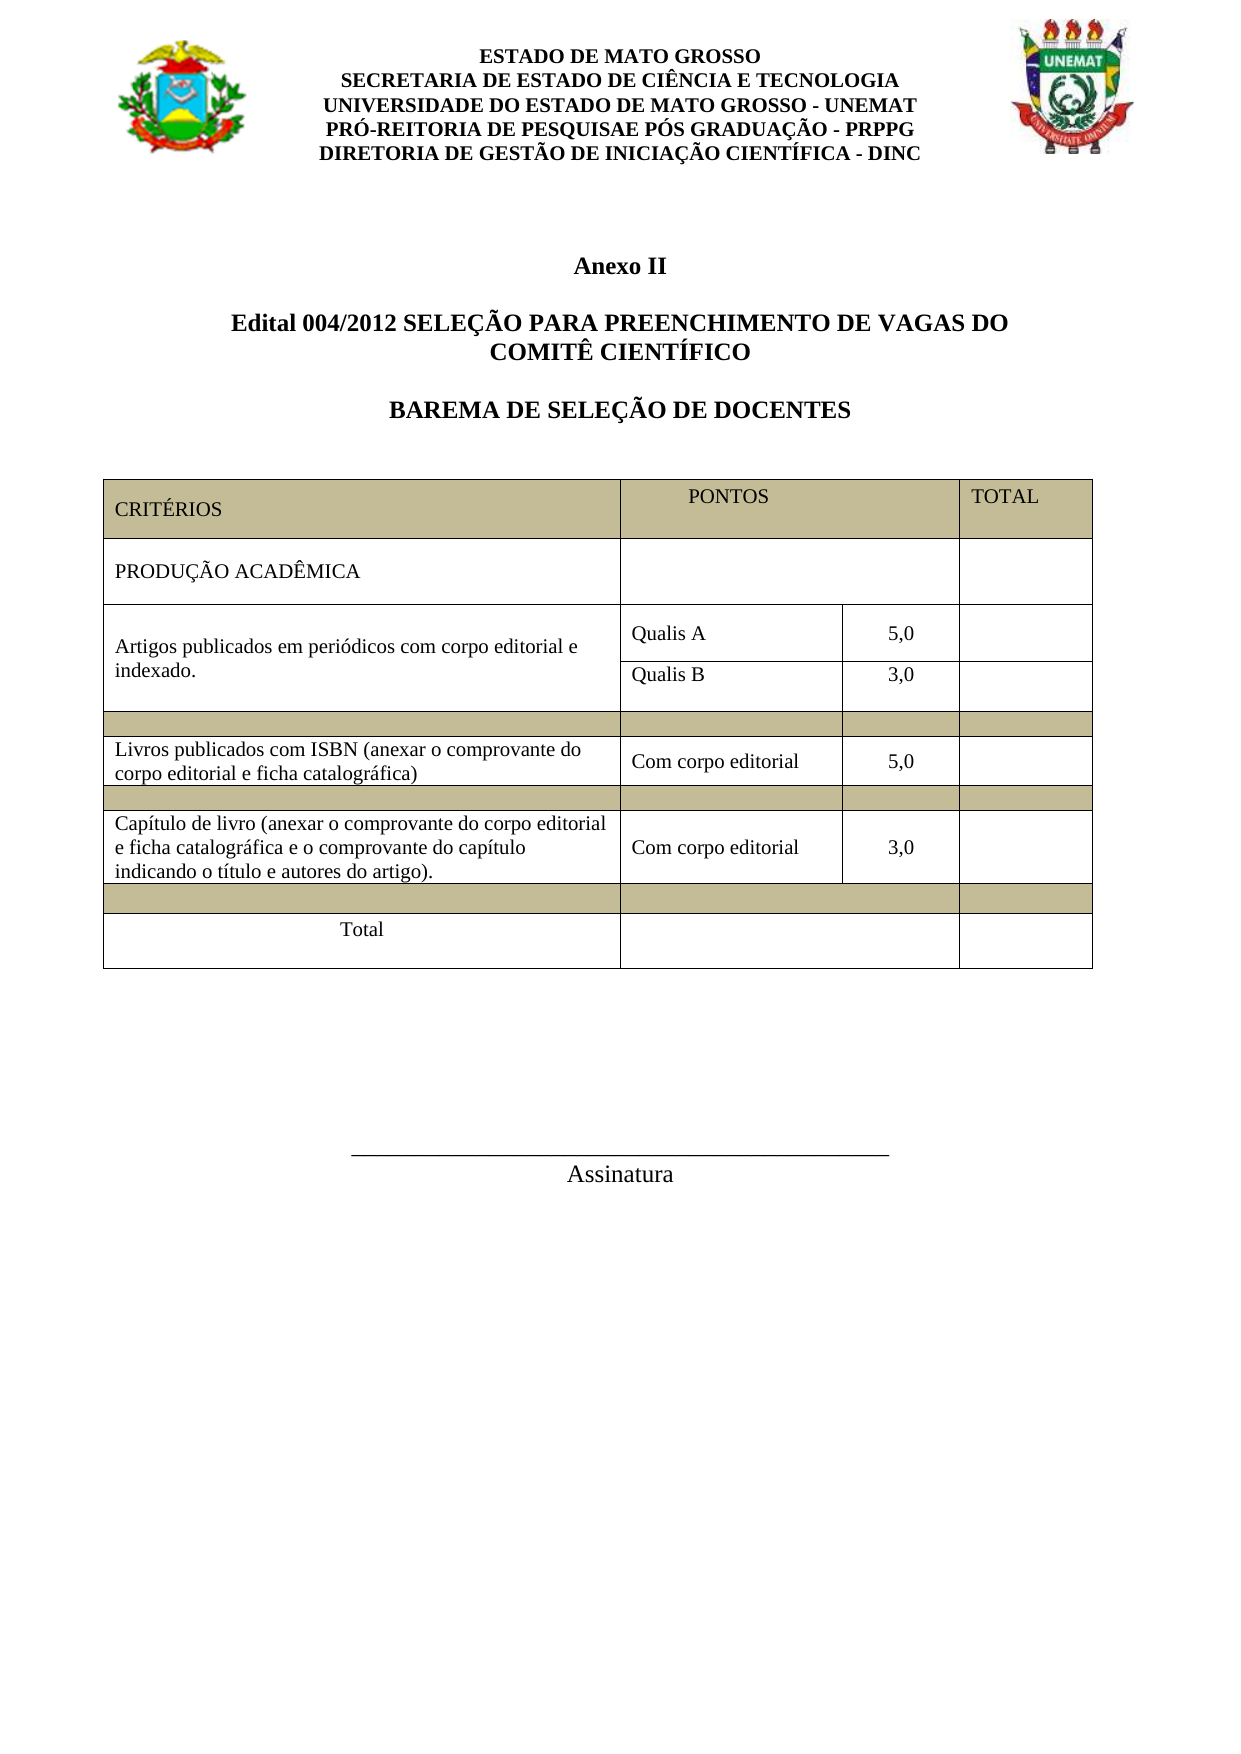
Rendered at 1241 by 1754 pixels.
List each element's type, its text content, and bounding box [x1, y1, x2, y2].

table_cell 3,0 [843, 811, 959, 883]
table_cell 5,0 [843, 605, 959, 661]
table_cell [104, 786, 620, 810]
text Assinatura [177, 1159, 1063, 1188]
table_cell [960, 914, 1092, 968]
table_cell [960, 539, 1092, 604]
table_cell 5,0 [843, 737, 959, 785]
text BAREMA DE SELEÇÃO DE DOCENTES [177, 395, 1063, 423]
table_cell [621, 786, 842, 810]
table_cell Com corpo editorial [621, 737, 842, 785]
table_cell [960, 786, 1092, 810]
table_header PONTOS [621, 480, 959, 538]
table_cell [960, 662, 1092, 711]
table_cell [843, 786, 959, 810]
table_cell [621, 914, 959, 968]
table_cell [960, 884, 1092, 913]
table_cell Qualis A [621, 605, 842, 661]
table_cell [960, 737, 1092, 785]
table_cell [843, 712, 959, 736]
text ___________________________________________ [177, 1130, 1063, 1159]
table_cell [621, 884, 959, 913]
table_cell [960, 811, 1092, 883]
text Anexo II [177, 251, 1063, 280]
table_cell Artigos publicados em periódicos com corpo editorial e indexado. [104, 605, 620, 711]
table_header CRITÉRIOS [104, 480, 620, 538]
table_cell PRODUÇÃO ACADÊMICA [104, 539, 620, 604]
table_cell Total [104, 914, 620, 968]
text COMITÊ CIENTÍFICO [177, 337, 1063, 366]
text Edital 004/2012 SELEÇÃO PARA PREENCHIMENTO DE VAGAS DO [177, 308, 1063, 337]
table_cell [960, 712, 1092, 736]
table_cell 3,0 [843, 662, 959, 711]
table_cell Livros publicados com ISBN (anexar o comprovante do corpo editorial e ficha catalográfica) [104, 737, 620, 785]
table_cell Com corpo editorial [621, 811, 842, 883]
table_cell [104, 712, 620, 736]
table_cell Qualis B [621, 662, 842, 711]
table_header TOTAL [960, 480, 1092, 538]
table_cell Capítulo de livro (anexar o comprovante do corpo editorial e ficha catalográfica e o comprovante do capítulo indicando o título e autores do artigo). [104, 811, 620, 883]
table_cell [960, 605, 1092, 661]
table_cell [104, 884, 620, 913]
table_cell [621, 712, 842, 736]
table_cell [621, 539, 959, 604]
